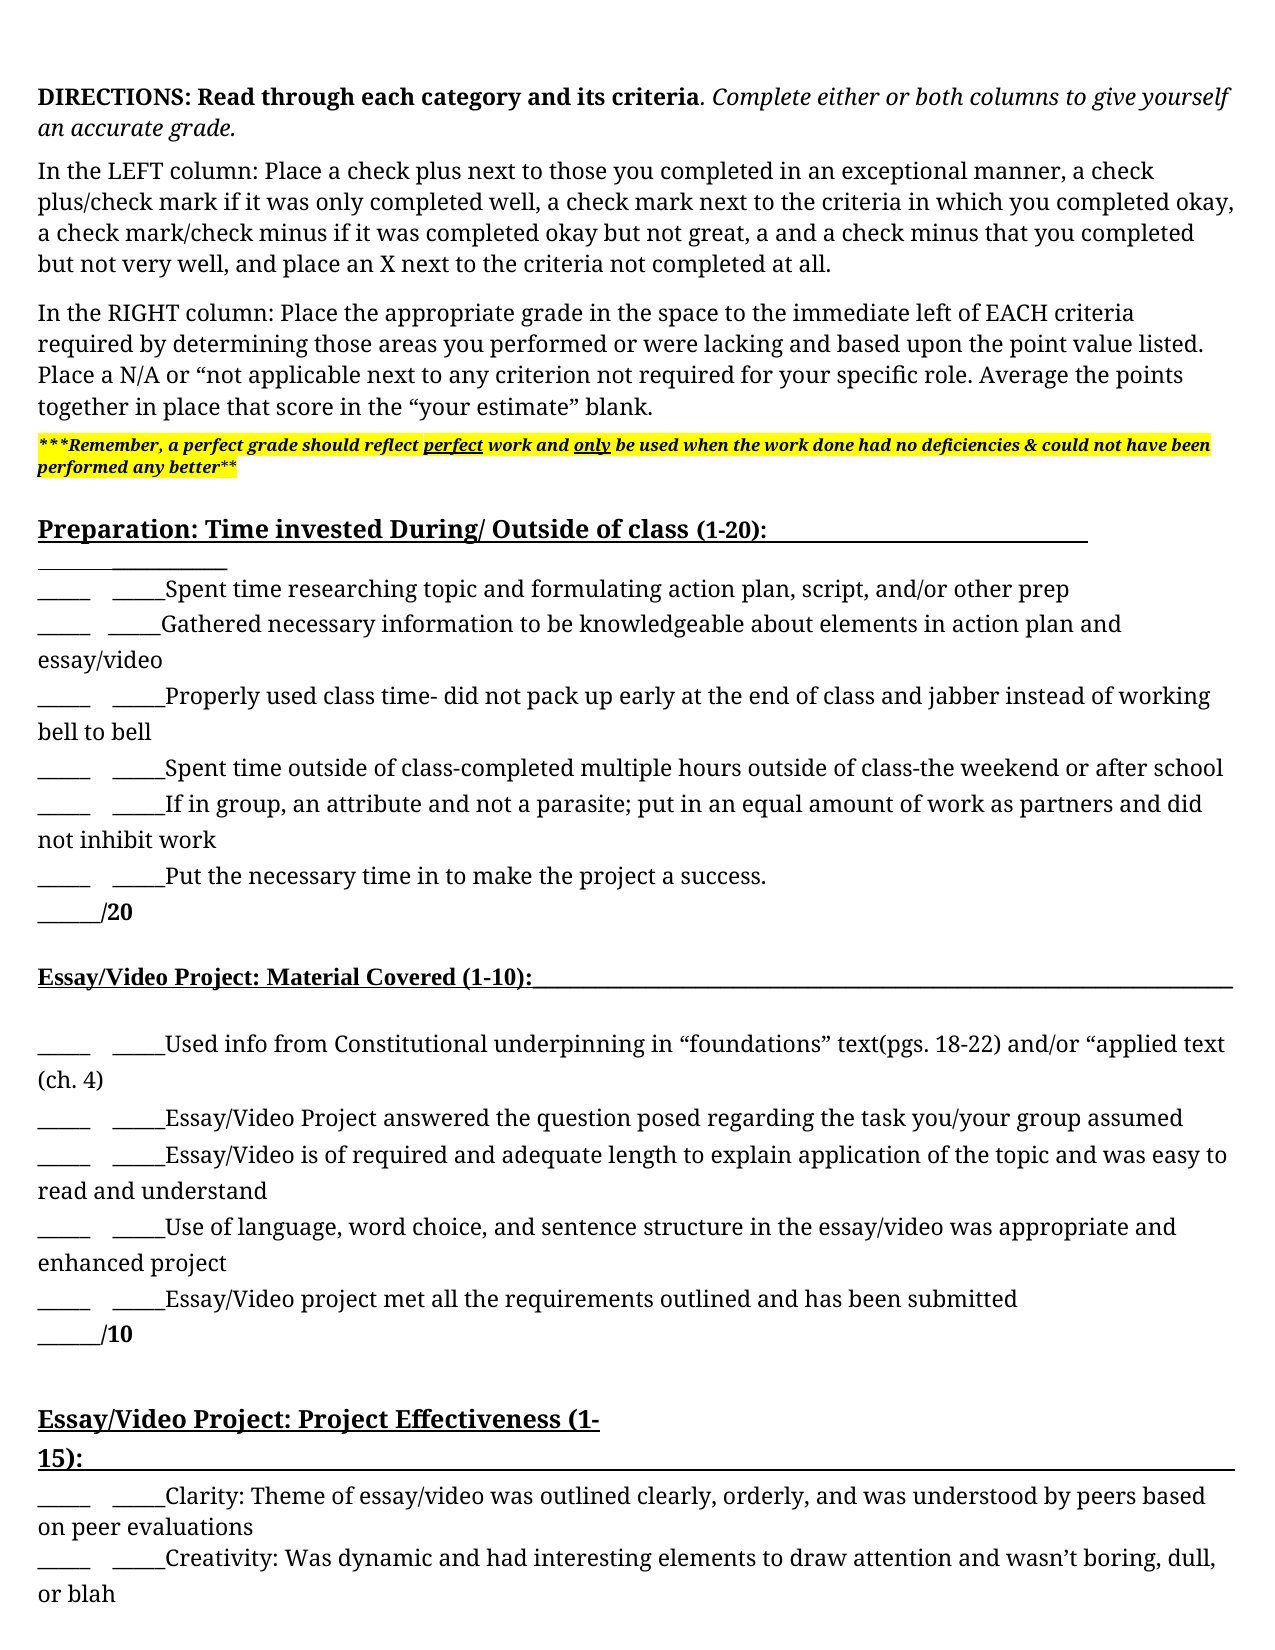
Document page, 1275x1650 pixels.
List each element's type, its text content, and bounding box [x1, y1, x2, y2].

text _____ _____Spent time researching topic and formulating action plan, script, and/or other prep [37, 572, 1237, 604]
text _____ _____Creativity: Was dynamic and had interesting elements to draw attention and wasn’t boring, dull, or blah [37, 1542, 1237, 1609]
text _____ _____Spent time outside of class-completed multiple hours outside of class-the weekend or after school _____ _____If in group, an attribute and not a parasite; put in an equal amount of work as partners and did not inhibit work _____ _____Put the necessary time in to make the project a success. ______/20 Essay/Video Project: Material Covered (1-10):________________________________________________________ _____ _____Used info from Constitutional underpinning in “foundations” text(pgs. 18-22) and/or “applied text (ch. 4) _____ _____Essay/Video Project answered the question posed regarding the task you/your group assumed _____ _____Essay/Video is of required and adequate length to explain application of the topic and was easy to read and understand _____ _____Use of language, word choice, and sentence structure in the essay/video was appropriate and enhanced project _____ _____Essay/Video project met all the requirements outlined and has been submitted ______/10 [37, 752, 1237, 1350]
text Essay/Video Project: Project Effectiveness (1-15):______________________________________________________ [37, 1401, 1237, 1474]
text _____ _____Properly used class time- did not pack up early at the end of class and jabber instead of working bell to bell [37, 680, 1237, 747]
text DIRECTIONS: Read through each category and its criteria. Complete either or both columns to give yourself an accurate grade. In the LEFT column: Place a check plus next to those you completed in an exceptional manner, a check plus/check mark if it was only completed well, a check mark next to the criteria in which you completed okay, a check mark/check minus if it was completed okay but not great, a and a check minus that you completed but not very well, and place an X next to the criteria not completed at all. In the RIGHT column: Place the appropriate grade in the space to the immediate left of EACH criteria required by determining those areas you performed or were lacking and based upon the point value listed. Place a N/A or “not applicable next to any criterion not required for your specific role. Average the points together in place that score in the “your estimate” blank. ***Remember, a perfect grade should reflect perfect work and only be used when the work done had no deficiencies & could not have been performed any better** Preparation: Time invested During/ Outside of class (1-20): __________ [37, 28, 1237, 572]
text _____ _____Clarity: Theme of essay/video was outlined clearly, orderly, and was understood by peers based on peer evaluations [37, 1479, 1237, 1542]
text _____ _____Gathered necessary information to be knowledgeable about elements in action plan and essay/video [37, 608, 1237, 676]
